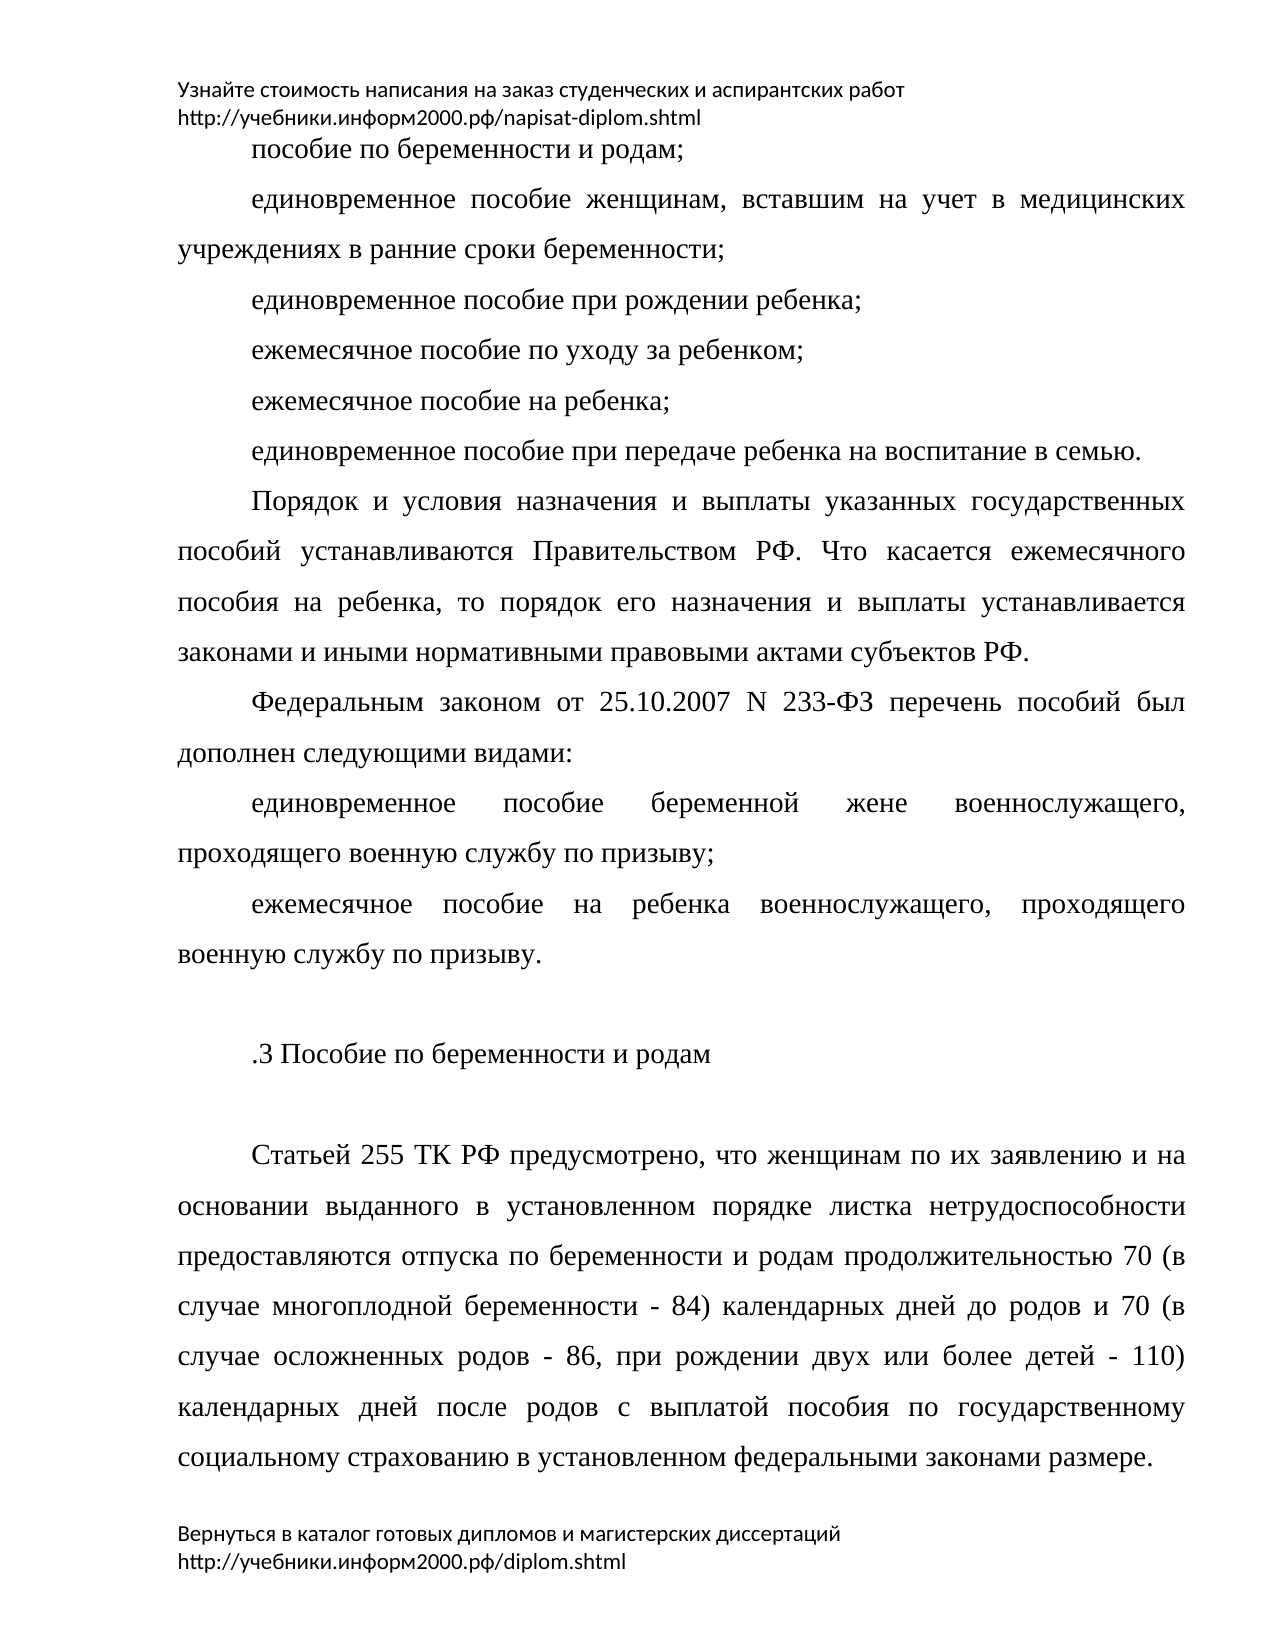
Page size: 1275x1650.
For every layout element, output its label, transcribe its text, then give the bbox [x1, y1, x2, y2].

text Федеральным законом от 25.10.2007 N 233-ФЗ перечень пособий был дополнен следующими видами: [177, 684, 1186, 768]
text Статьей 255 ТК РФ предусмотрено, что женщинам по их заявлению и на основании выданного в установленном порядке листка нетрудоспособности предоставляются отпуска по беременности и родам продолжительностью 70 (в случае многоплодной беременности - 84) календарных дней до родов и 70 (в случае осложненных родов - 86, при рождении двух или более детей - 110) календарных дней после родов с выплатой пособия по государственному социальному страхованию в установленном федеральными законами размере. [177, 1137, 1186, 1473]
text ежемесячное пособие на ребенка; [177, 383, 1186, 416]
text единовременное пособие беременной жене военнослужащего, проходящего военную службу по призыву; [177, 785, 1186, 869]
text Порядок и условия назначения и выплаты указанных государственных пособий устанавливаются Правительством РФ. Что касается ежемесячного пособия на ребенка, то порядок его назначения и выплаты устанавливается законами и иными нормативными правовыми актами субъектов РФ. [177, 483, 1186, 668]
text пособие по беременности и родам; [177, 131, 1186, 164]
text ежемесячное пособие на ребенка военнослужащего, проходящего военную службу по призыву. [177, 886, 1186, 969]
text единовременное пособие при рождении ребенка; [177, 282, 1186, 316]
text ежемесячное пособие по уходу за ребенком; [177, 332, 1186, 366]
text единовременное пособие женщинам, вставшим на учет в медицинских учреждениях в ранние сроки беременности; [177, 181, 1186, 265]
text .3 Пособие по беременности и родам [177, 1037, 1186, 1070]
text единовременное пособие при передаче ребенка на воспитание в семью. [177, 433, 1186, 466]
